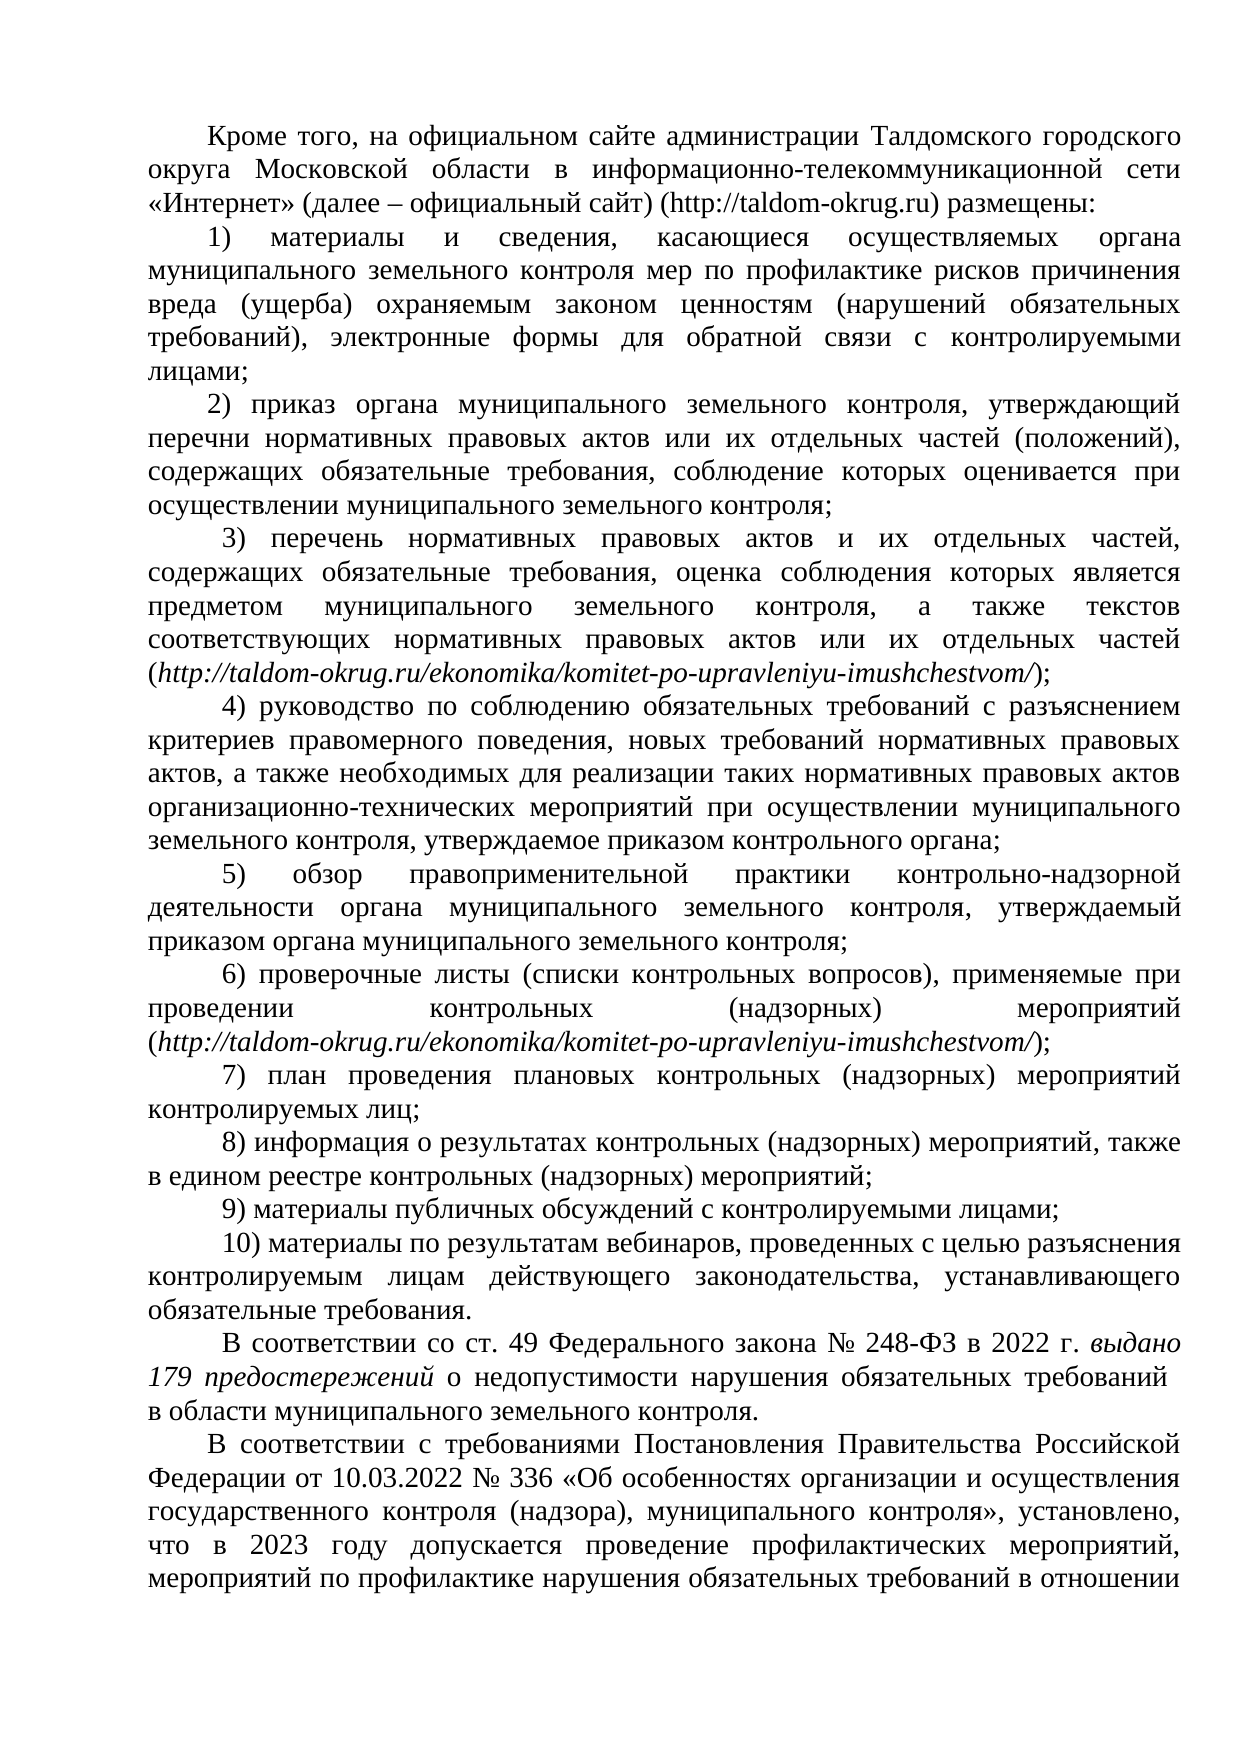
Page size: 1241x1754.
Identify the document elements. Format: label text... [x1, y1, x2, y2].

text 10) материалы по результатам вебинаров, проведенных с целью разъяснения контролируемым лицам действующего законодательства, устанавливающего обязательные требования. [148, 1225, 1181, 1326]
text 2) приказ органа муниципального земельного контроля, утверждающий перечни нормативных правовых актов или их отдельных частей (положений), содержащих обязательные требования, соблюдение которых оценивается при осуществлении муниципального земельного контроля; [148, 386, 1181, 521]
text 8) информация о результатах контрольных (надзорных) мероприятий, также в едином реестре контрольных (надзорных) мероприятий; [148, 1124, 1181, 1191]
text Кроме того, на официальном сайте администрации Талдомского городского округа Московской области в информационно-телекоммуникационной сети «Интернет» (далее – официальный сайт) (http://taldom-okrug.ru) размещены: [148, 118, 1181, 219]
text В соответствии со ст. 49 Федерального закона № 248-ФЗ в 2022 г. выдано 179 предостережений о недопустимости нарушения обязательных требований в области муниципального земельного контроля. [148, 1326, 1181, 1426]
text 6) проверочные листы (списки контрольных вопросов), применяемые при проведении контрольных (надзорных) мероприятий (http://taldom-okrug.ru/ekonomika/komitet-po-upravleniyu-imushchestvom/); [148, 957, 1181, 1057]
text 7) план проведения плановых контрольных (надзорных) мероприятий контролируемых лиц; [148, 1057, 1181, 1124]
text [148, 1426, 1181, 1594]
text 9) материалы публичных обсуждений с контролируемыми лицами; [148, 1191, 1181, 1225]
text 4) руководство по соблюдению обязательных требований с разъяснением критериев правомерного поведения, новых требований нормативных правовых актов, а также необходимых для реализации таких нормативных правовых актов организационно-технических мероприятий при осуществлении муниципального земельного контроля, утверждаемое приказом контрольного органа; [148, 688, 1181, 856]
text 3) перечень нормативных правовых актов и их отдельных частей, содержащих обязательные требования, оценка соблюдения которых является предметом муниципального земельного контроля, а также текстов соответствующих нормативных правовых актов или их отдельных частей (http://taldom-okrug.ru/ekonomika/komitet-po-upravleniyu-imushchestvom/); [148, 521, 1181, 688]
text 1) материалы и сведения, касающиеся осуществляемых органа муниципального земельного контроля мер по профилактике рисков причинения вреда (ущерба) охраняемым законом ценностям (нарушений обязательных требований), электронные формы для обратной связи с контролируемыми лицами; [148, 219, 1181, 386]
text 5) обзор правоприменительной практики контрольно-надзорной деятельности органа муниципального земельного контроля, утверждаемый приказом органа муниципального земельного контроля; [148, 856, 1181, 957]
